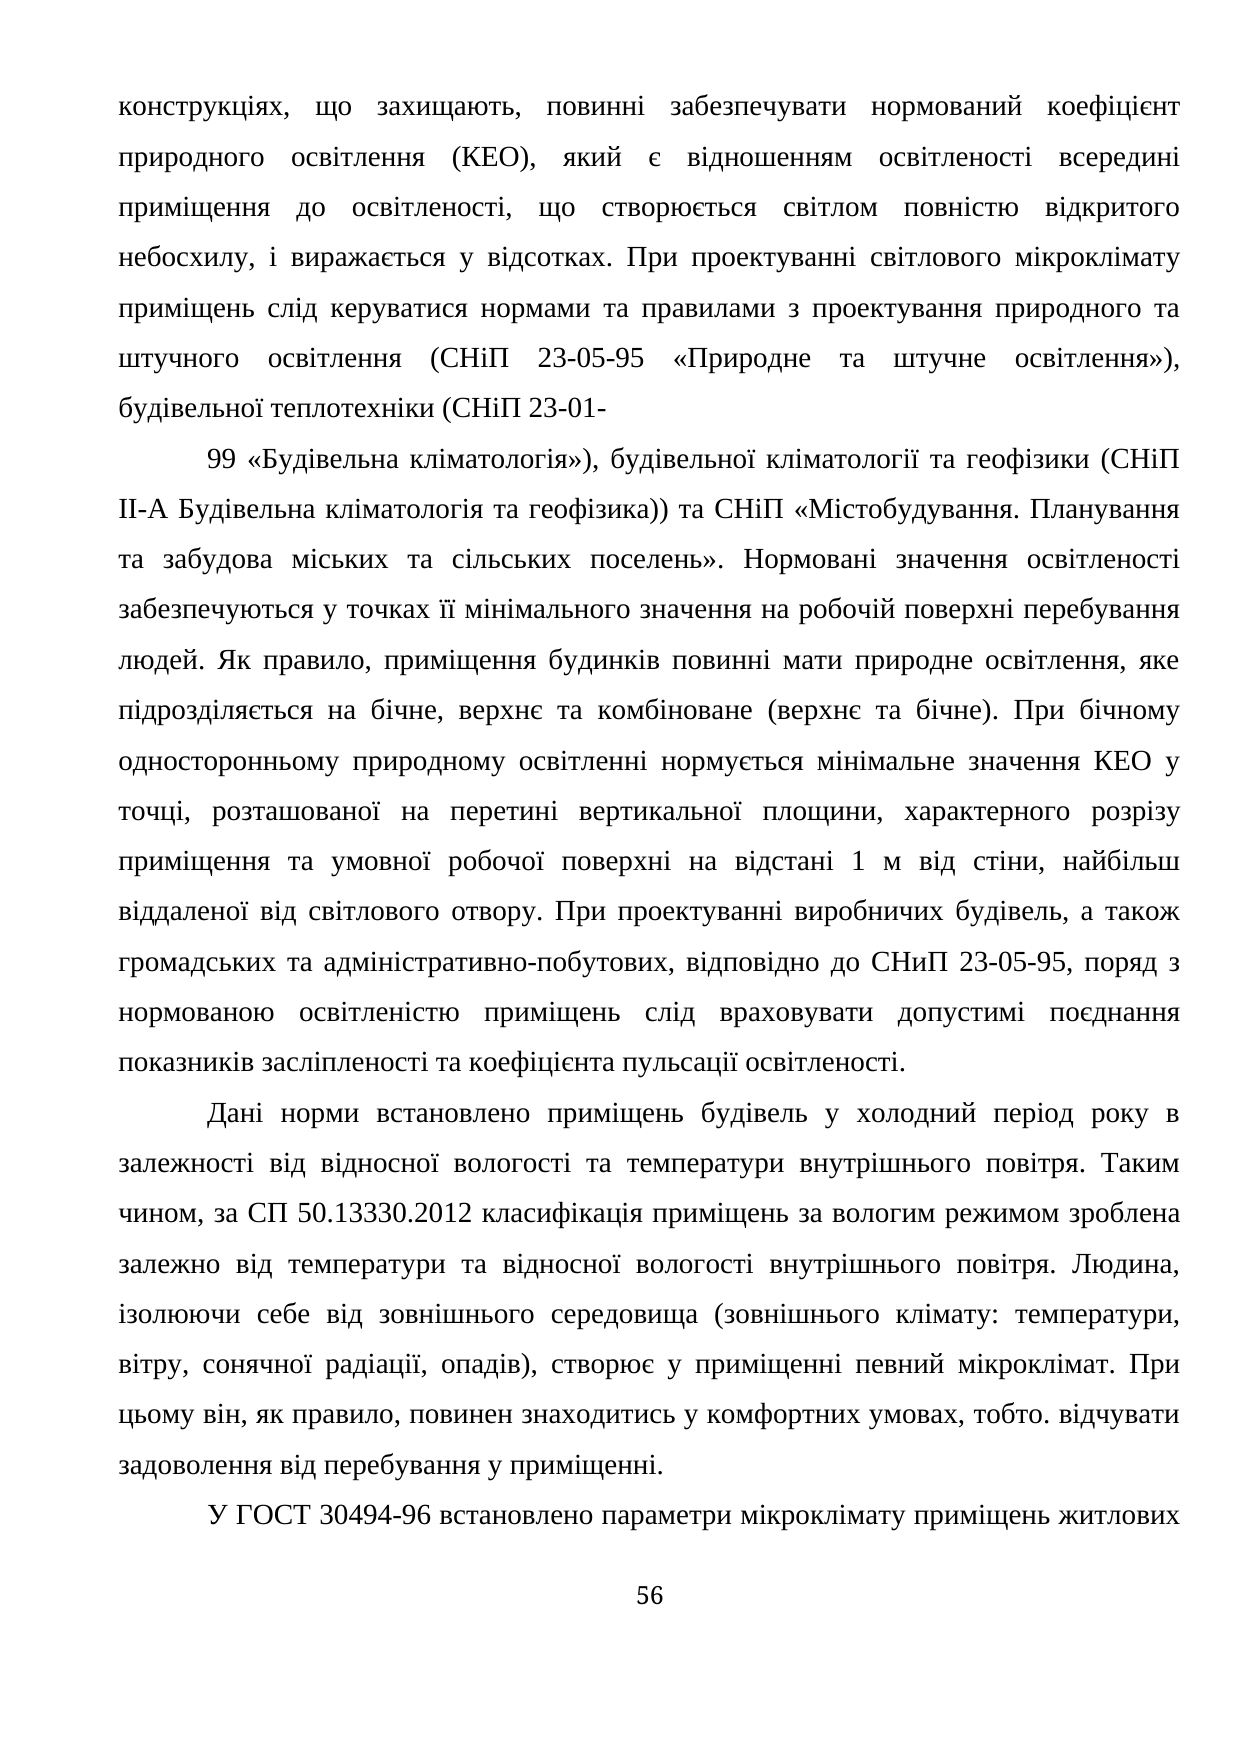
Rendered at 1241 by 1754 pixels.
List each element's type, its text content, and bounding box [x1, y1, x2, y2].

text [118, 88, 1181, 424]
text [118, 1497, 1181, 1531]
text Дані норми встановлено приміщень будівель у холодний період року в залежності від відносної вологості та температури внутрішнього повітря. Таким чином, за СП 50.13330.2012 класифікація приміщень за вологим режимом зроблена залежно від температури та відносної вологості внутрішнього повітря. Людина, ізолюючи себе від зовнішнього середовища (зовнішнього клімату: температури, вітру, сонячної радіації, опадів), створює у приміщенні певний мікроклімат. При цьому він, як правило, повинен знаходитись у комфортних умовах, тобто. відчувати задоволення від перебування у приміщенні. [118, 1095, 1181, 1481]
text 99 «Будівельна кліматологія»), будівельної кліматології та геофізики (СНіП II-А Будівельна кліматологія та геофізика)) та СНіП «Містобудування. Планування та забудова міських та сільських поселень». Нормовані значення освітленості забезпечуються у точках її мінімального значення на робочій поверхні перебування людей. Як правило, приміщення будинків повинні мати природне освітлення, яке підрозділяється на бічне, верхнє та комбіноване (верхнє та бічне). При бічному односторонньому природному освітленні нормується мінімальне значення КЕО у точці, розташованої на перетині вертикальної площини, характерного розрізу приміщення та умовної робочої поверхні на відстані 1 м від стіни, найбільш віддаленої від світлового отвору. При проектуванні виробничих будівель, а також громадських та адміністративно-побутових, відповідно до СНиП 23-05-95, поряд з нормованою освітленістю приміщень слід враховувати допустимі поєднання показників засліпленості та коефіцієнта пульсації освітленості. [118, 441, 1181, 1078]
